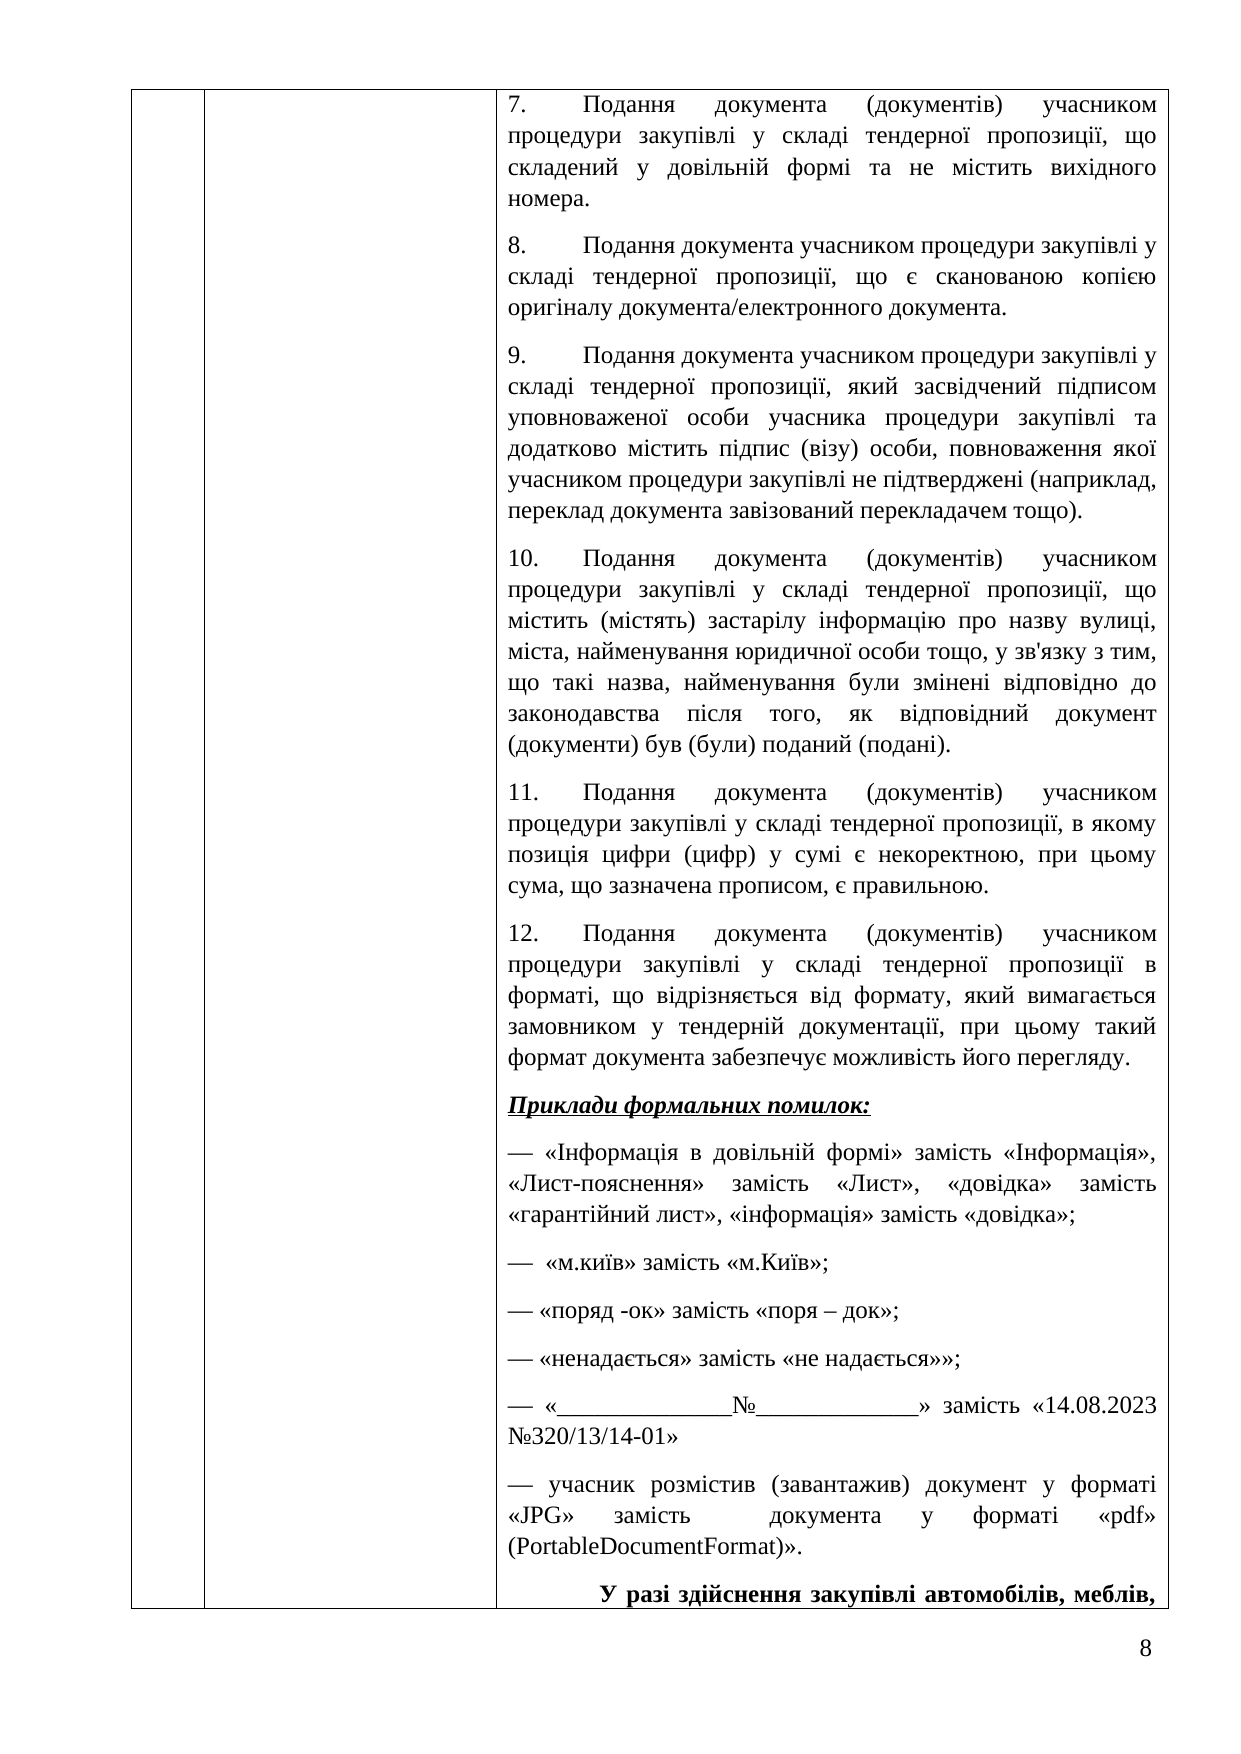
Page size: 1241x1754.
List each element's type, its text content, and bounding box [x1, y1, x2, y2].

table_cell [497, 90, 1168, 1608]
table_cell 1 [132, 90, 204, 1608]
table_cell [205, 90, 496, 1608]
